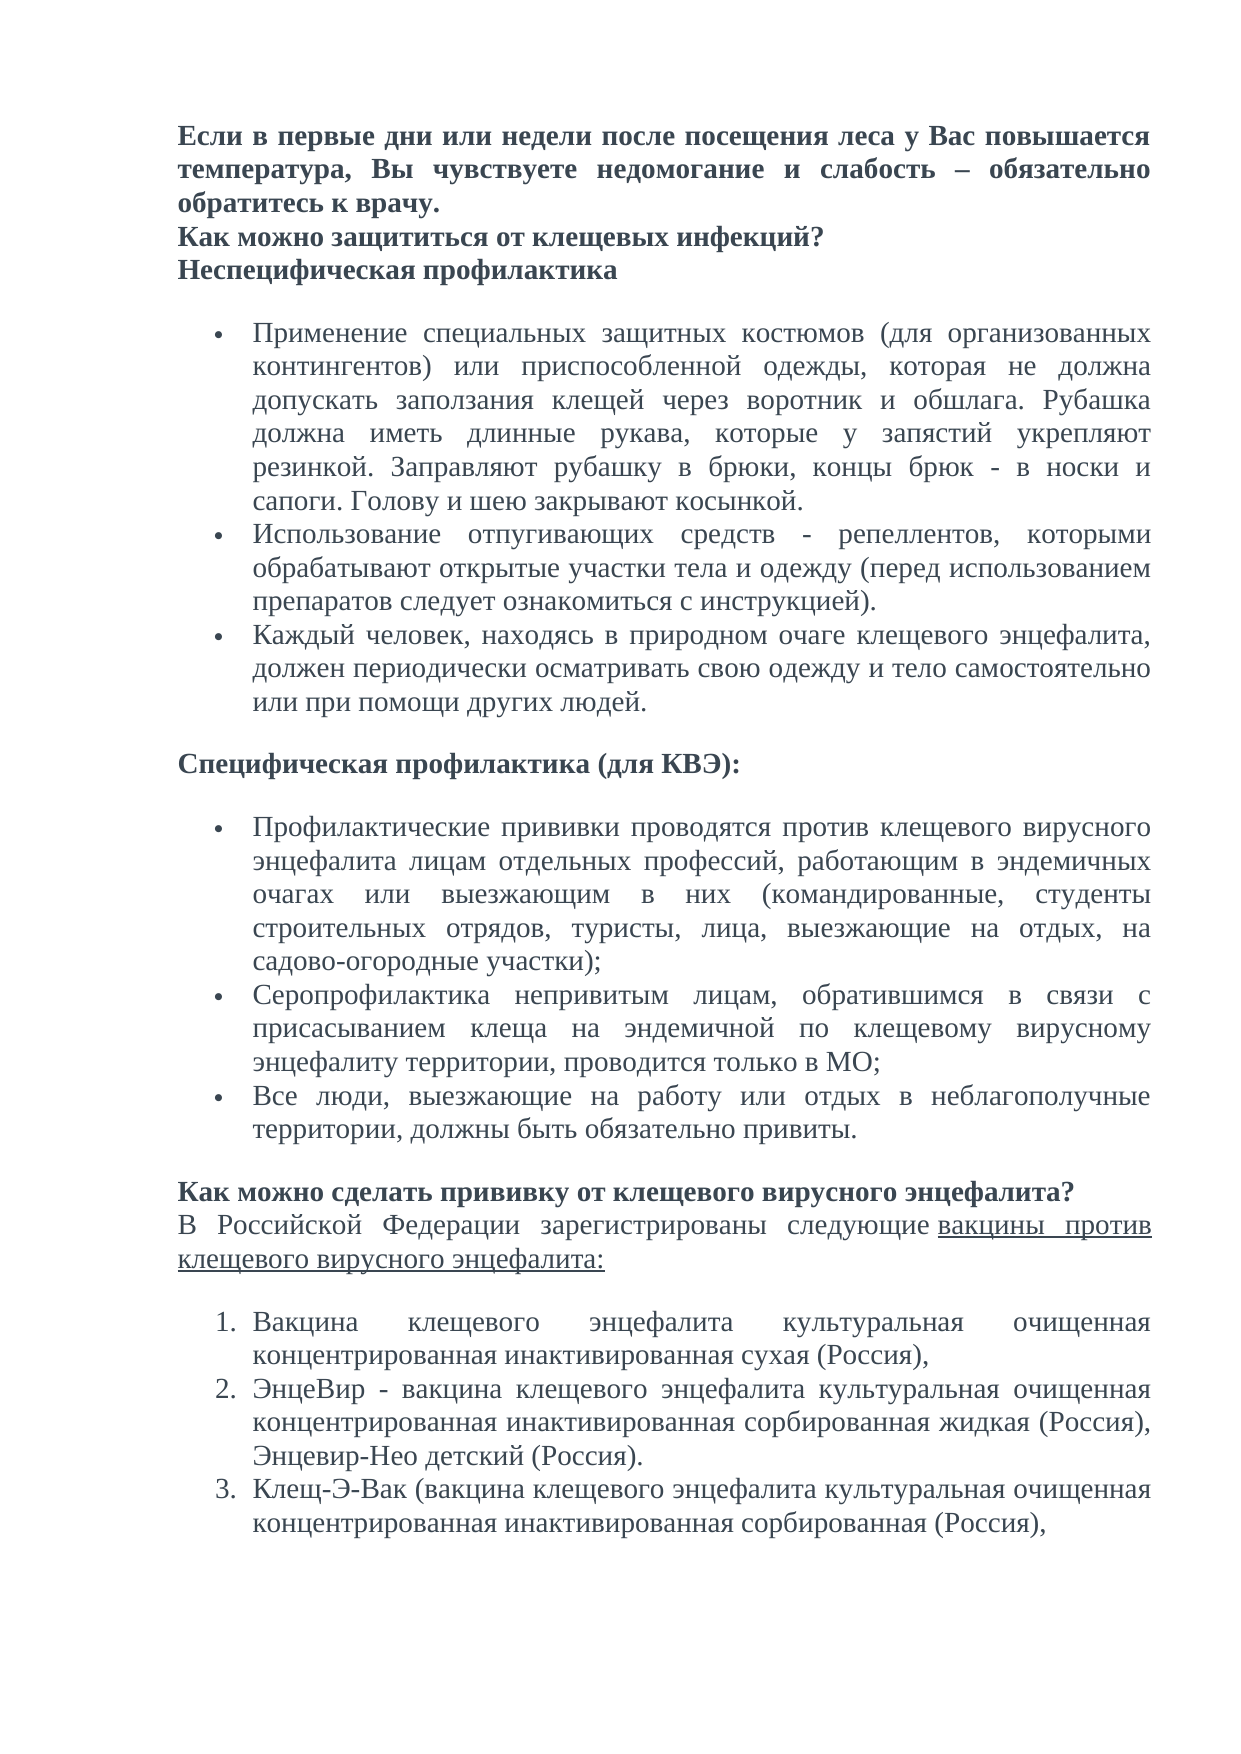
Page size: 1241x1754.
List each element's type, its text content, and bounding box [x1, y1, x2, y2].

text В Российской Федерации зарегистрированы следующие вакцины против клещевого вирусного энцефалита: [177, 1207, 1152, 1274]
text Специфическая профилактика (для КВЭ): [177, 747, 1152, 780]
list Профилактические прививки проводятся против клещевого вирусного энцефалита лицам отдельных профессий, работающим в эндемичных очагах или выезжающим в них (командированные, студенты строительных отрядов, туристы, лица, выезжающие на отдых, на садово-огородные участки); [215, 809, 1152, 977]
list Применение специальных защитных костюмов (для организованных контингентов) или приспособленной одежды, которая не должна допускать заползания клещей через воротник и обшлага. Рубашка должна иметь длинные рукава, которые у запястий укрепляют резинкой. Заправляют рубашку в брюки, концы брюк - в носки и сапоги. Голову и шею закрывают косынкой. [215, 315, 1152, 516]
list Клещ-Э-Вак (вакцина клещевого энцефалита культуральная очищенная концентрированная инактивированная сорбированная (Россия), [215, 1471, 1152, 1538]
list Все люди, выезжающие на работу или отдых в неблагополучные территории, должны быть обязательно привиты. [215, 1078, 1152, 1145]
list ЭнцеВир - вакцина клещевого энцефалита культуральная очищенная концентрированная инактивированная сорбированная жидкая (Россия), Энцевир-Нео детский (Россия). [215, 1371, 1152, 1471]
text Если в первые дни или недели после посещения леса у Вас повышается температура, Вы чувствуете недомогание и слабость – обязательно обратитесь к врачу. [177, 118, 1152, 219]
text Как можно защититься от клещевых инфекций? [177, 219, 1152, 252]
list Каждый человек, находясь в природном очаге клещевого энцефалита, должен периодически осматривать свою одежду и тело самостоятельно или при помощи других людей. [215, 617, 1152, 717]
list Использование отпугивающих средств - репеллентов, которыми обрабатывают открытые участки тела и одежду (перед использованием препаратов следует ознакомиться с инструкцией). [215, 516, 1152, 617]
text Как можно сделать прививку от клещевого вирусного энцефалита? [177, 1174, 1152, 1207]
text Неспецифическая профилактика [177, 252, 1152, 286]
list Серопрофилактика непривитым лицам, обратившимся в связи с присасыванием клеща на эндемичной по клещевому вирусному энцефалиту территории, проводится только в МО; [215, 977, 1152, 1078]
list Вакцина клещевого энцефалита культуральная очищенная концентрированная инактивированная сухая (Россия), [215, 1304, 1152, 1371]
